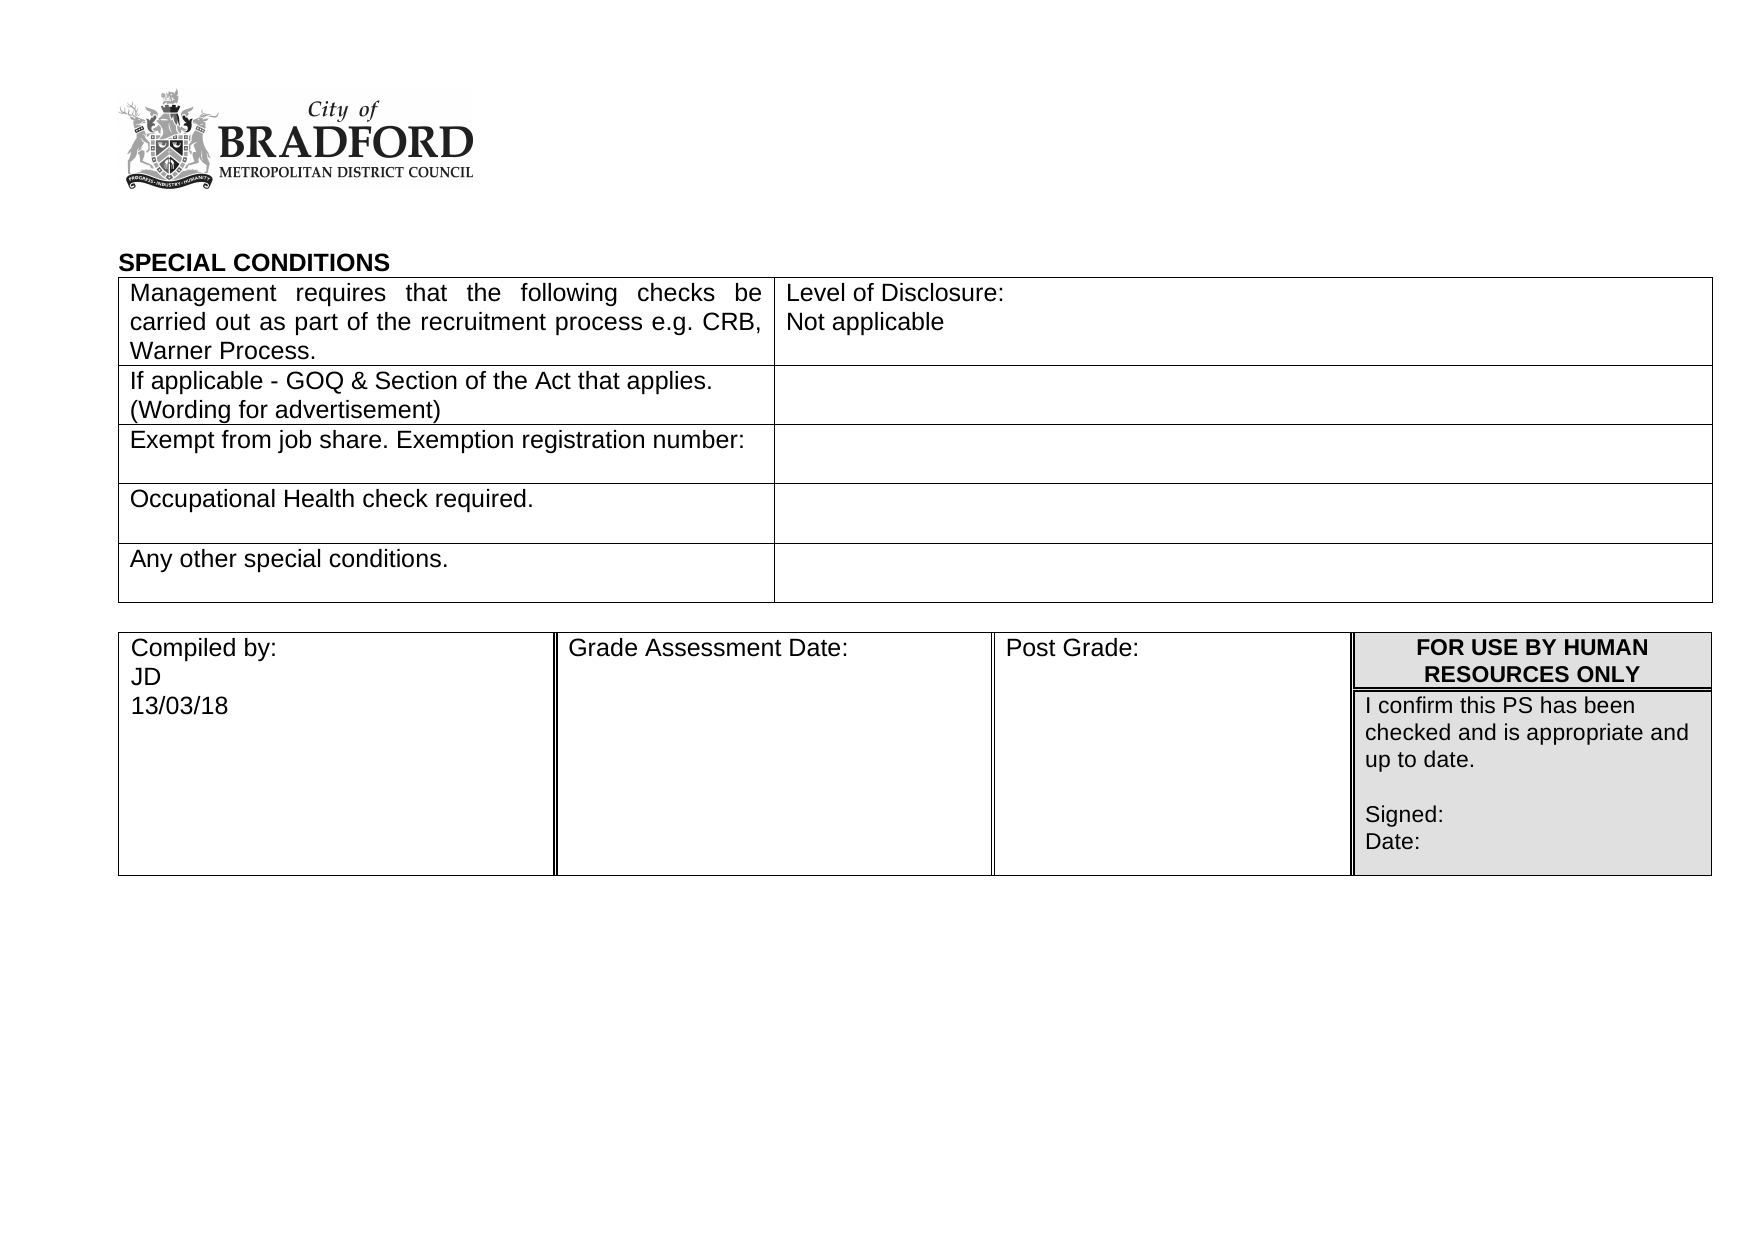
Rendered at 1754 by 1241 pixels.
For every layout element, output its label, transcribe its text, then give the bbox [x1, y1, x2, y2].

table_header Post Grade: [995, 633, 1350, 875]
text SPECIAL CONDITIONS [118, 248, 1691, 277]
table_cell Exempt from job share. Exemption registration number: [119, 425, 774, 483]
table_cell [775, 366, 1712, 424]
table_cell Any other special conditions. [119, 544, 774, 602]
picture [118, 88, 473, 189]
table_cell [775, 484, 1712, 542]
table_header Management requires that the following checks be carried out as part of the recruitment process e.g. CRB, Warner Process. [119, 278, 774, 365]
table_cell [775, 544, 1712, 602]
table_header FOR USE BY HUMAN RESOURCES ONLY [1355, 633, 1711, 687]
table_header Level of Disclosure: Not applicable [775, 278, 1712, 365]
table_cell [775, 425, 1712, 483]
table_cell I confirm this PS has been checked and is appropriate and up to date. Signed: Date: [1355, 692, 1711, 875]
table_cell If applicable - GOQ & Section of the Act that applies. (Wording for advertisement) [119, 366, 774, 424]
table_header Compiled by: JD 13/03/18 [119, 633, 553, 875]
table_cell Occupational Health check required. [119, 484, 774, 542]
table_header Grade Assessment Date: [558, 633, 991, 875]
